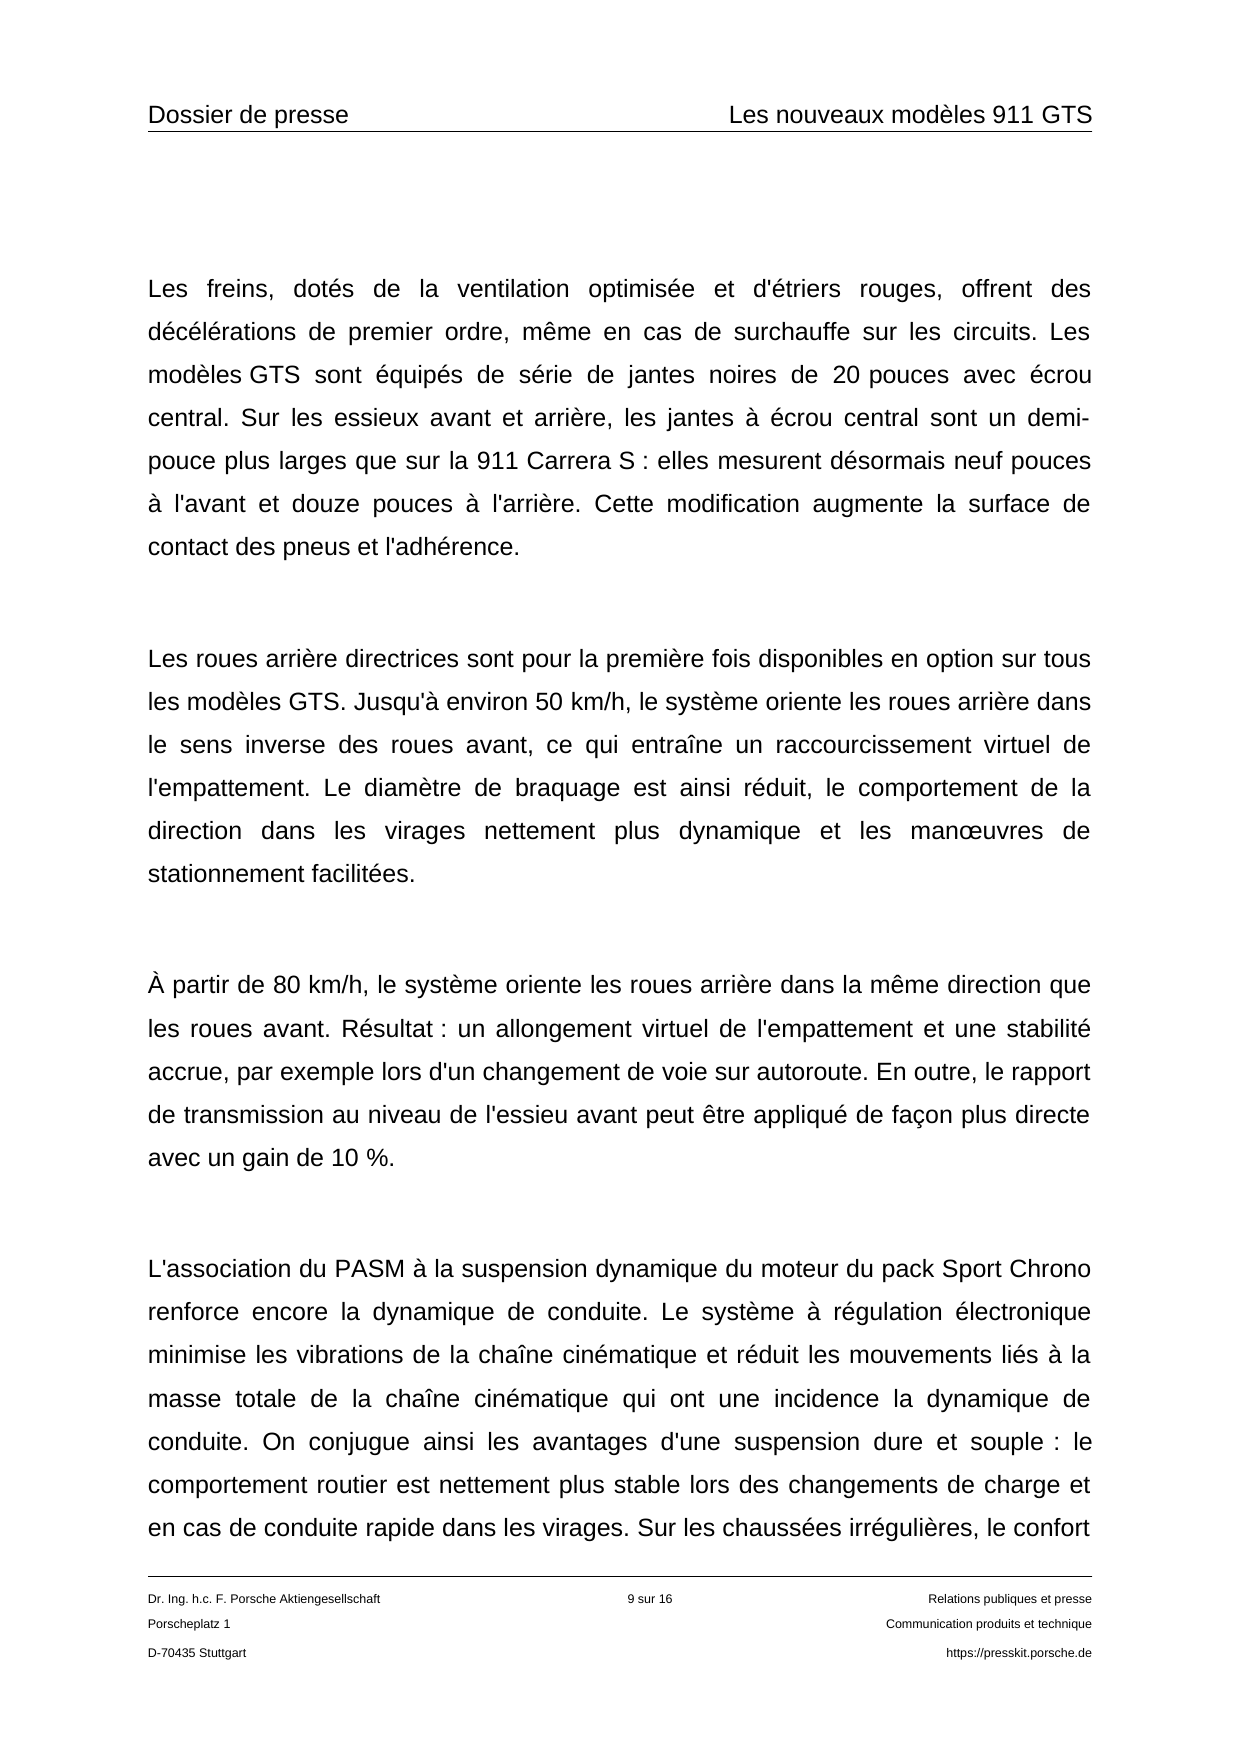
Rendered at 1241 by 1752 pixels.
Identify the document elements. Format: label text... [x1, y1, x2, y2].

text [148, 1254, 1092, 1542]
text Les freins, dotés de la ventilation optimisée et d'étriers rouges, offrent des décélérations de premier ordre, même en cas de surchauffe sur les circuits. Les modèles GTS sont équipés de série de jantes noires de 20 pouces avec écrou central. Sur les essieux avant et arrière, les jantes à écrou central sont un demi-pouce plus larges que sur la 911 Carrera S : elles mesurent désormais neuf pouces à l'avant et douze pouces à l'arrière. Cette modification augmente la surface de contact des pneus et l'adhérence. [148, 273, 1092, 561]
text À partir de 80 km/h, le système oriente les roues arrière dans la même direction que les roues avant. Résultat : un allongement virtuel de l'empattement et une stabilité accrue, par exemple lors d'un changement de voie sur autoroute. En outre, le rapport de transmission au niveau de l'essieu avant peut être appliqué de façon plus directe avec un gain de 10 %. [148, 970, 1092, 1172]
text Les roues arrière directrices sont pour la première fois disponibles en option sur tous les modèles GTS. Jusqu'à environ 50 km/h, le système oriente les roues arrière dans le sens inverse des roues avant, ce qui entraîne un raccourcissement virtuel de l'empattement. Le diamètre de braquage est ainsi réduit, le comportement de la direction dans les virages nettement plus dynamique et les manœuvres de stationnement facilitées. [148, 643, 1092, 888]
